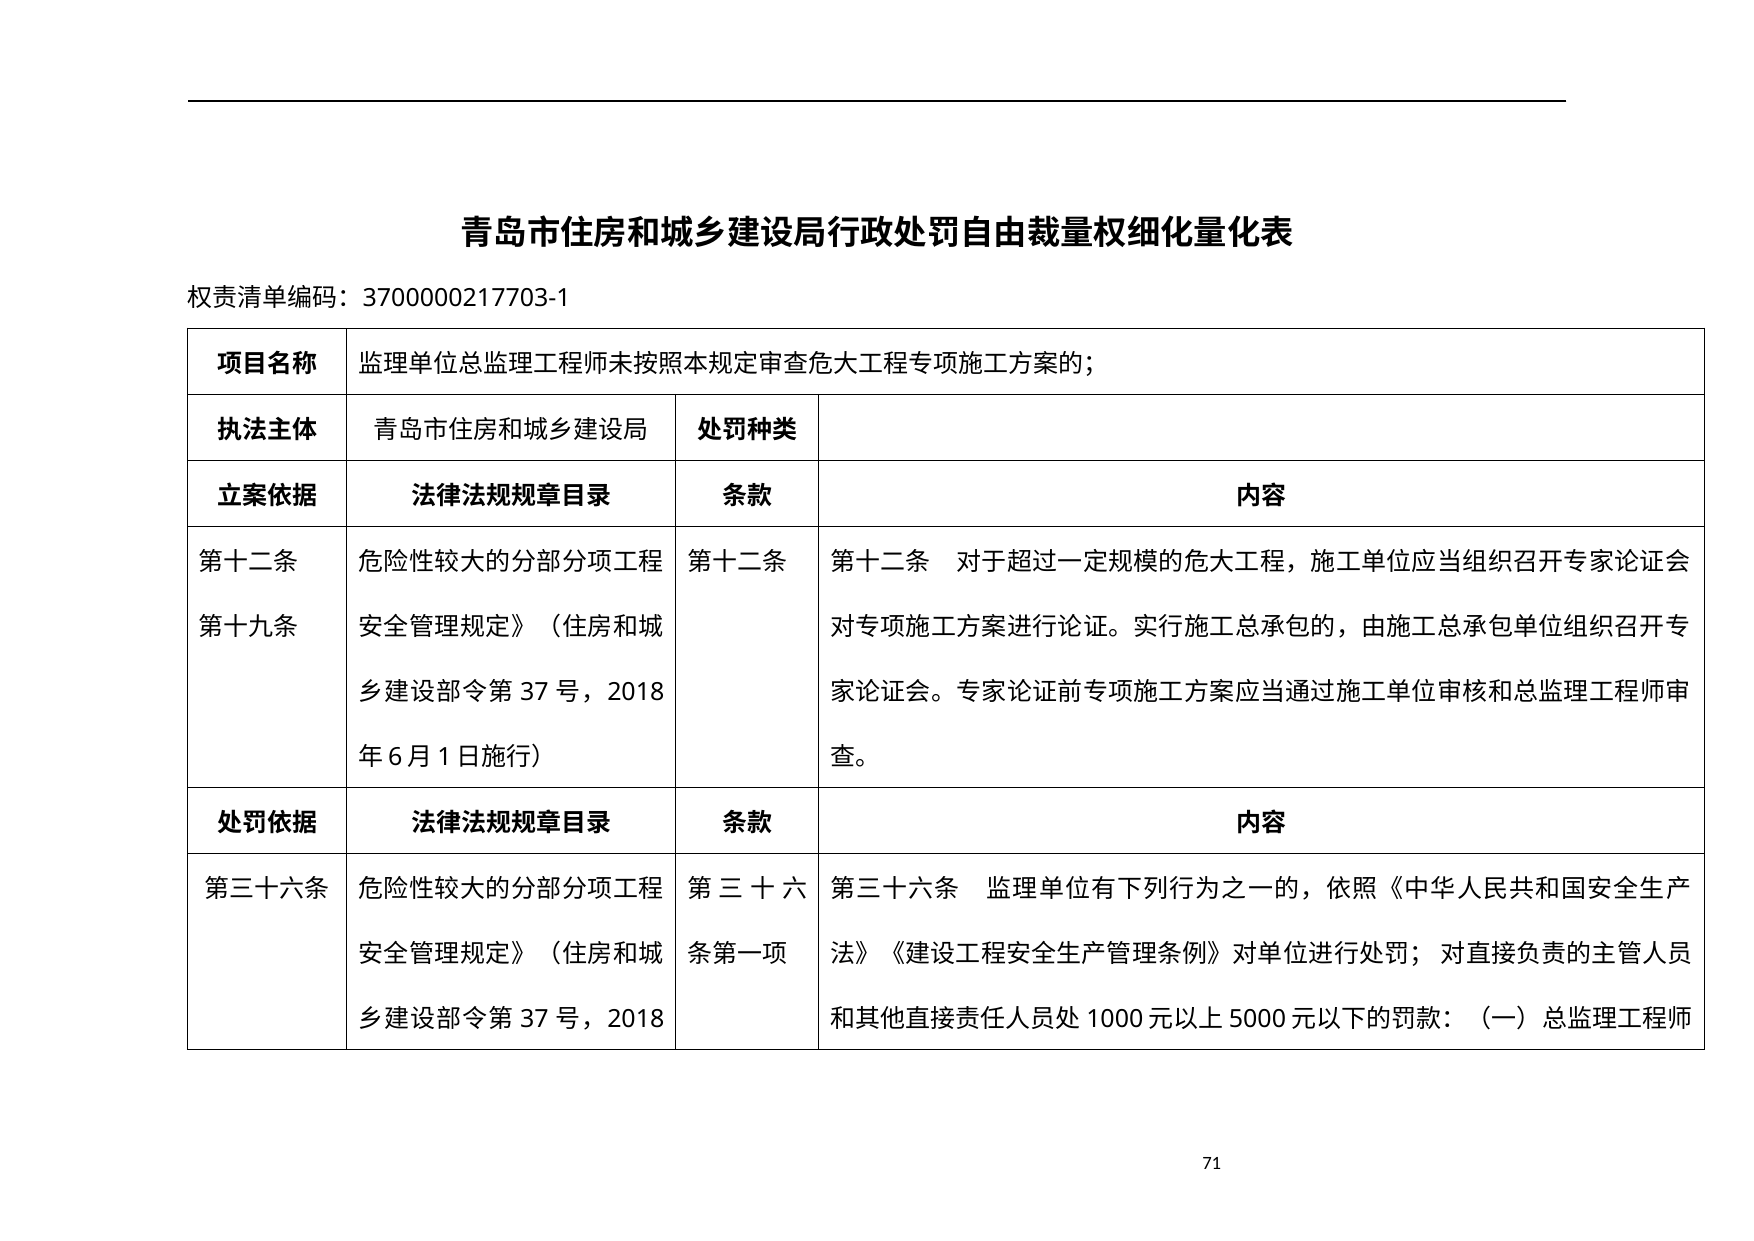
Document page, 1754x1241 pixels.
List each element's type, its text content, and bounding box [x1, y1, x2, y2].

table_cell 条款 [676, 461, 818, 526]
table_cell 处罚种类 [676, 395, 818, 460]
table_cell 第三十六条第一项 第五十七条 [676, 854, 818, 1049]
table_cell 第十二条 对于超过一定规模的危大工程，施工单位应当组织召开专家论证会对专项施工方案进行论证。实行施工总承包的，由施工总承包单位组织召开专家论证会。专家论证前专项施工方案应当通过施工单位审核和总监理工程师审查。 [819, 527, 1704, 787]
table_cell 第十二条 [676, 527, 818, 787]
table_cell 青岛市住房和城乡建设局 [347, 395, 675, 460]
table_cell 危险性较大的分部分项工程安全管理规定》（住房和城乡建设部令第37号，2018年6月1日施行） [347, 527, 675, 787]
table_cell 内容 [819, 461, 1704, 526]
table_cell 处罚依据 [188, 788, 346, 853]
table_header 项目名称 [188, 329, 346, 394]
text 权责清单编码：3700000217703-1 [187, 263, 1566, 328]
table_cell 内容 [819, 788, 1704, 853]
text 青岛市住房和城乡建设局行政处罚自由裁量权细化量化表 [187, 198, 1566, 263]
table_cell [819, 395, 1704, 460]
table_cell 执法主体 [188, 395, 346, 460]
table_header 监理单位总监理工程师未按照本规定审查危大工程专项施工方案的； [347, 329, 1704, 394]
table_cell 法律法规规章目录 [347, 461, 675, 526]
table_cell 第三十六条 [188, 854, 346, 1049]
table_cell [819, 854, 1704, 1049]
table_cell 第十二条 第十九条 [188, 527, 346, 787]
table_cell 立案依据 [188, 461, 346, 526]
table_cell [347, 854, 675, 1049]
table_cell 条款 [676, 788, 818, 853]
table_cell 法律法规规章目录 [347, 788, 675, 853]
